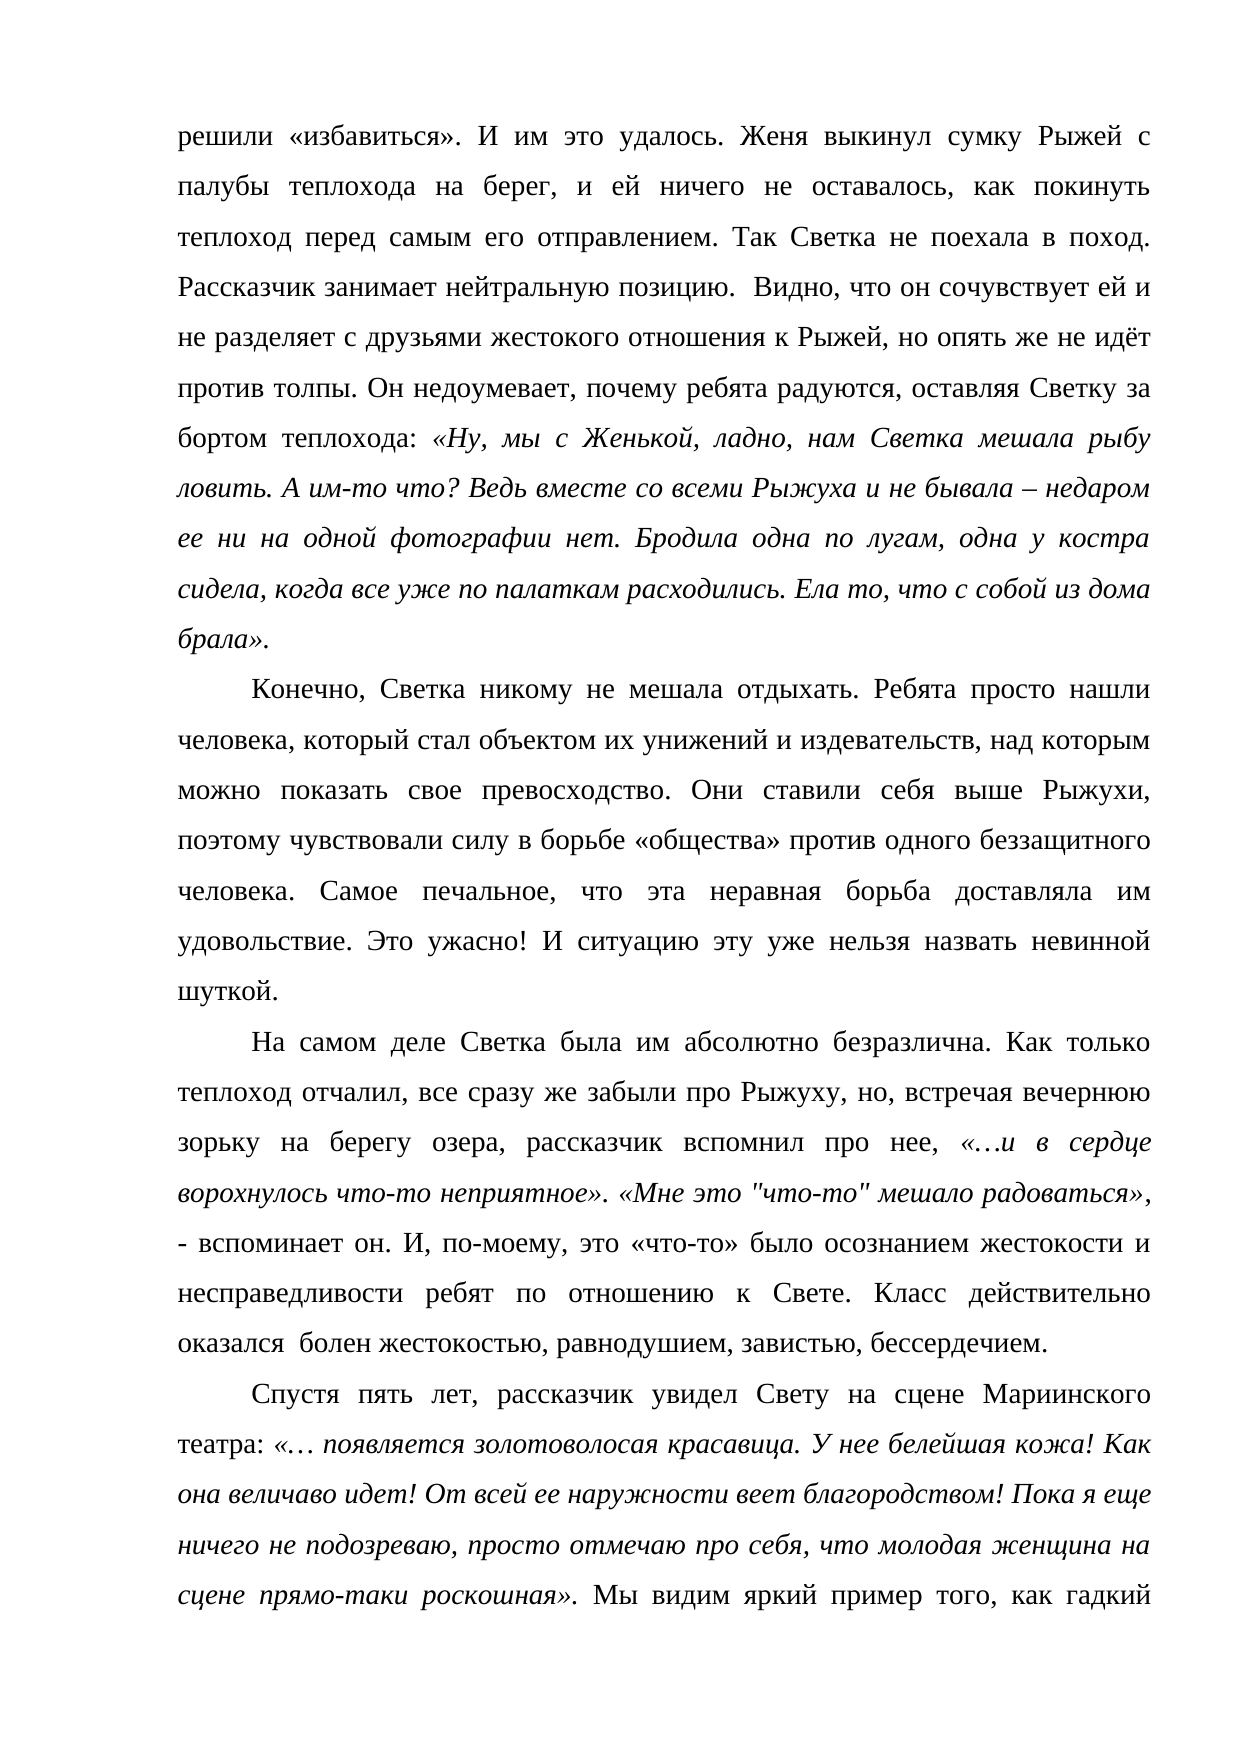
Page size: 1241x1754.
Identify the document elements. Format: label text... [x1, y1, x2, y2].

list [177, 118, 1152, 655]
list Конечно, Светка никому не мешала отдыхать. Ребята просто нашли человека, который стал объектом их унижений и издевательств, над которым можно показать свое превосходство. Они ставили себя выше Рыжухи, поэтому чувствовали силу в борьбе «общества» против одного беззащитного человека. Самое печальное, что эта неравная борьба доставляла им удовольствие. Это ужасно! И ситуацию эту уже нельзя назвать невинной шуткой. [177, 672, 1152, 1007]
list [177, 1376, 1152, 1611]
list На самом деле Светка была им абсолютно безразлична. Как только теплоход отчалил, все сразу же забыли про Рыжуху, но, встречая вечернюю зорьку на берегу озера, рассказчик вспомнил про нее, «…и в сердце ворохнулось что-то неприятное». «Мне это "что-то" мешало радоваться», - вспоминает он. И, по-моему, это «что-то» было осознанием жестокости и несправедливости ребят по отношению к Свете. Класс действительно оказался болен жестокостью, равнодушием, завистью, бессердечием. [177, 1024, 1152, 1359]
